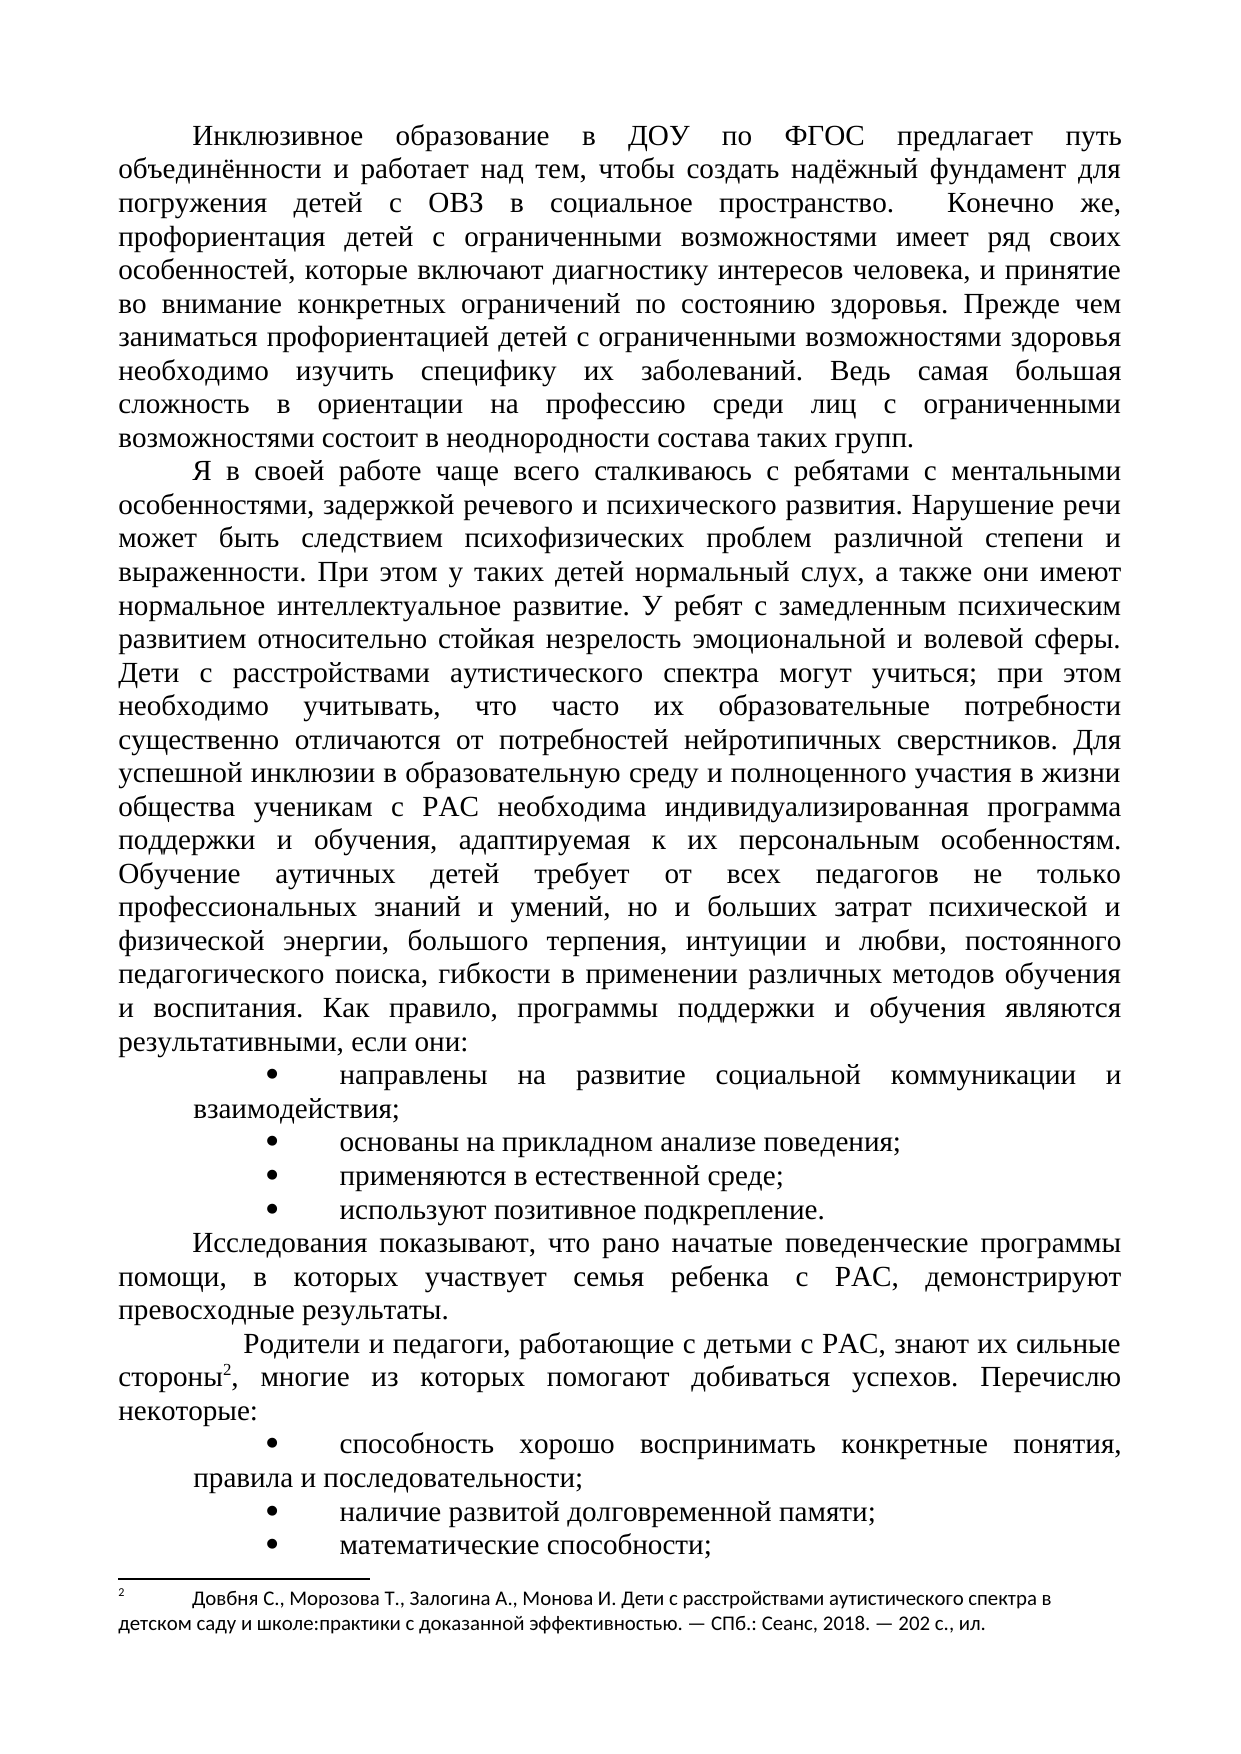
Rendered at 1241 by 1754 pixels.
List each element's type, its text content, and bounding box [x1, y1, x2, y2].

list направлены на развитие социальной коммуникации и взаимодействия; [193, 1057, 1122, 1124]
list математические способности; [193, 1527, 1122, 1561]
list применяются в естественной среде; [193, 1158, 1122, 1192]
text Инклюзивное образование в ДОУ по ФГОС предлагает путь объединённости и работает над тем, чтобы создать надёжный фундамент для погружения детей с ОВЗ в социальное пространство. Конечно же, профориентация детей с ограниченными возможностями имеет ряд своих особенностей, которые включают диагностику интересов человека, и принятие во внимание конкретных ограничений по состоянию здоровья. Прежде чем заниматься профориентацией детей с ограниченными возможностями здоровья необходимо изучить специфику их заболеваний. Ведь самая большая сложность в ориентации на профессию среди лиц с ограниченными возможностями состоит в неоднородности состава таких групп. [118, 118, 1122, 453]
list основаны на прикладном анализе поведения; [193, 1124, 1122, 1158]
list способность хорошо воспринимать конкретные понятия, правила и последовательности; [193, 1427, 1122, 1494]
text Исследования показывают, что рано начатые поведенческие программы помощи, в которых участвует семья ребенка с РАС, демонстрируют превосходные результаты. [118, 1225, 1122, 1326]
list наличие развитой долговременной памяти; [193, 1494, 1122, 1527]
text Родители и педагоги, работающие с детьми с РАС, знают их сильные стороны, многие из которых помогают добиваться успехов. Перечислю некоторые: [118, 1326, 1122, 1427]
text Я в своей работе чаще всего сталкиваюсь с ребятами с ментальными особенностями, задержкой речевого и психического развития. Нарушение речи может быть следствием психофизических проблем различной степени и выраженности. При этом у таких детей нормальный слух, а также они имеют нормальное интеллектуальное развитие. У ребят с замедленным психическим развитием относительно стойкая незрелость эмоциональной и волевой сферы. Дети с расстройствами аутистического спектра могут учиться; при этом необходимо учитывать, что часто их образовательные потребности существенно отличаются от потребностей нейротипичных сверстников. Для успешной инклюзии в образовательную среду и полноценного участия в жизни общества ученикам с РАС необходима индивидуализированная программа поддержки и обучения, адаптируемая к их персональным особенностям. Обучение аутичных детей требует от всех педагогов не только профессиональных знаний и умений, но и больших затрат психической и физической энергии, большого терпения, интуиции и любви, постоянного педагогического поиска, гибкости в применении различных методов обучения и воспитания. Как правило, программы поддержки и обучения являются результативными, если они: [118, 453, 1122, 1057]
list используют позитивное подкрепление. [193, 1192, 1122, 1225]
